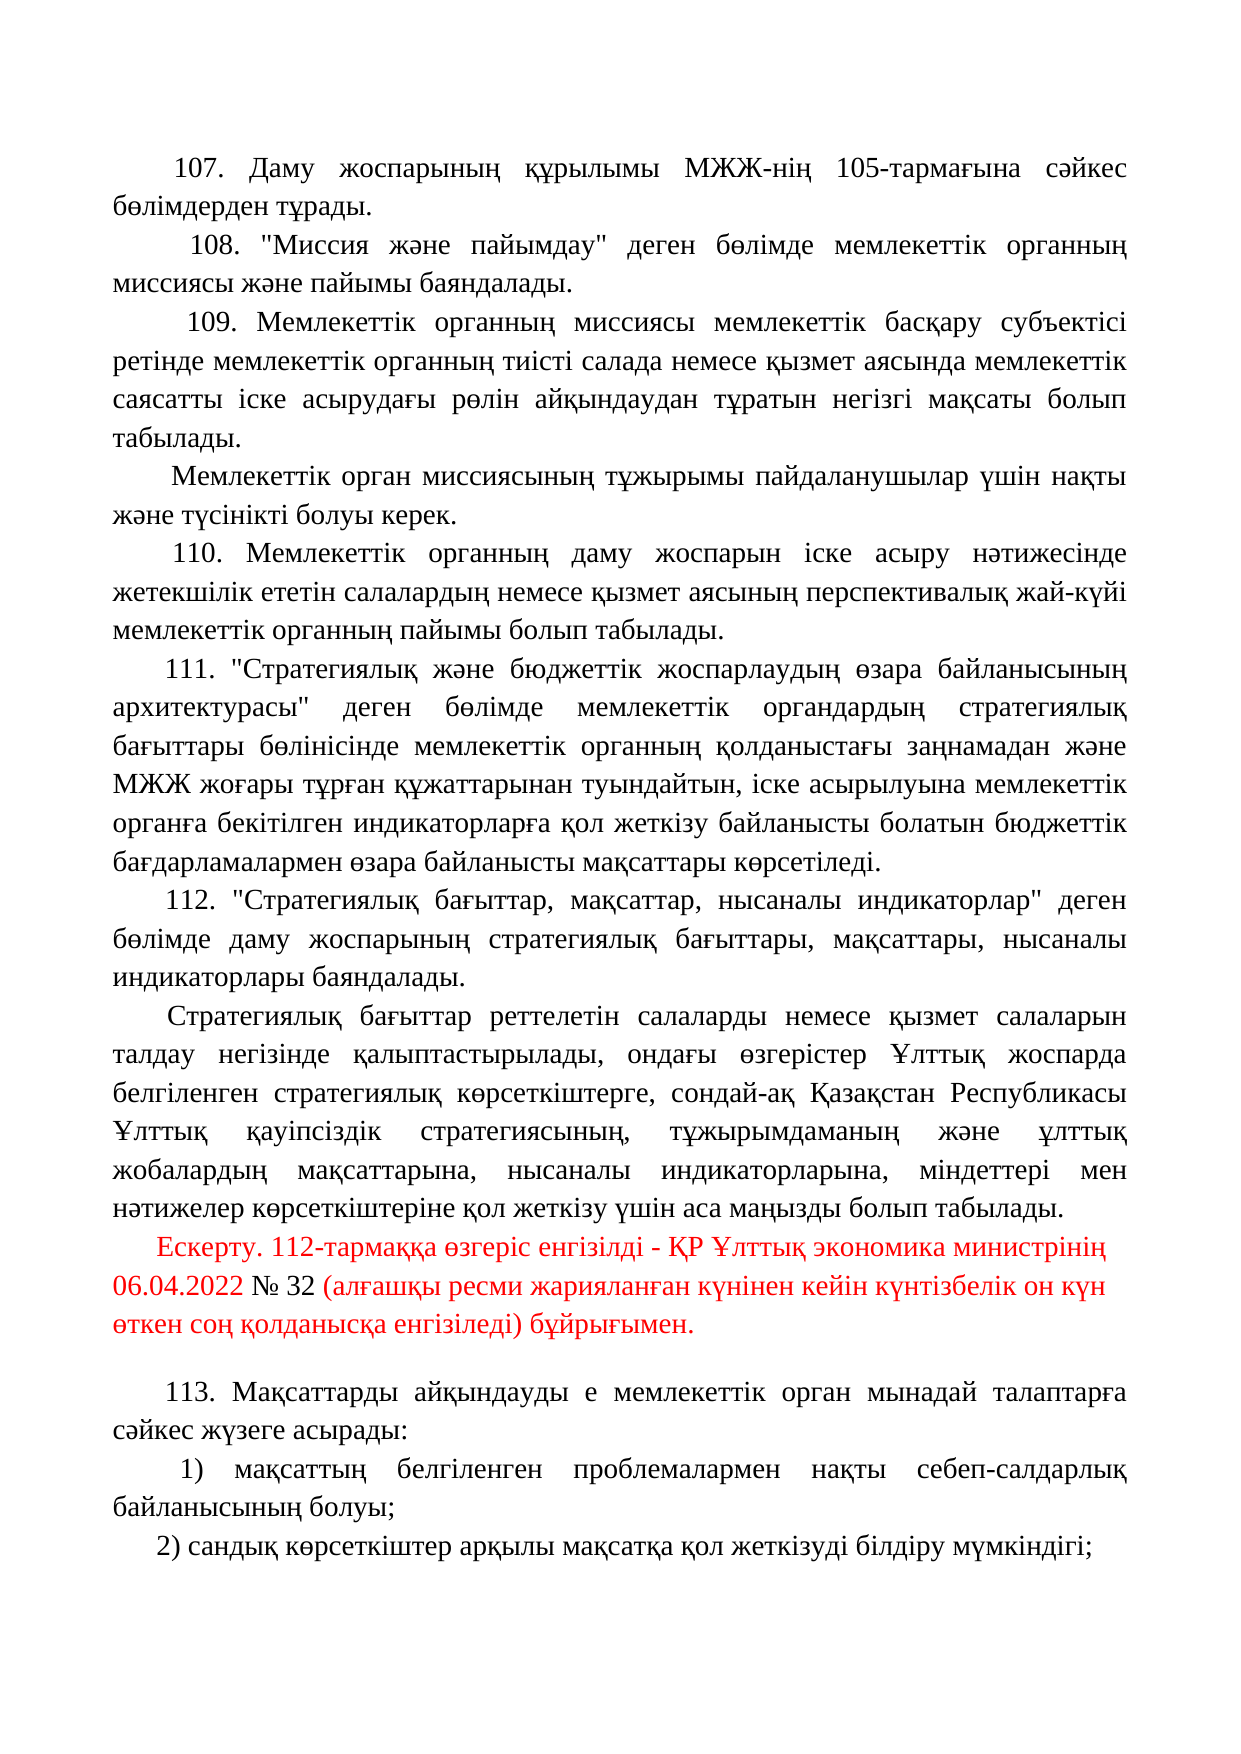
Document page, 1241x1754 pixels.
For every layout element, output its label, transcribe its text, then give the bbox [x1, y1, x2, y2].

text 112. "Стратегиялық бағыттар, мақсаттар, нысаналы индикаторлар" деген бөлімде даму жоспарының стратегиялық бағыттары, мақсаттары, нысаналы индикаторлары баяндалады. [112, 882, 1128, 993]
text 108. "Миссия және пайымдау" деген бөлімде мемлекеттік органның миссиясы және пайымы баяндалады. [112, 227, 1128, 299]
text 111. "Стратегиялық және бюджеттік жоспарлаудың өзара байланысының архитектурасы" деген бөлімде мемлекеттік органдардың стратегиялық бағыттары бөлінісінде мемлекеттік органның қолданыстағы заңнамадан және МЖЖ жоғары тұрған құжаттарынан туындайтын, іске асырылуына мемлекеттік органға бекітілген индикаторларға қол жеткізу байланысты болатын бюджеттік бағдарламалармен өзара байланысты мақсаттары көрсетіледі. [112, 651, 1128, 877]
text Мемлекеттік орган миссиясының тұжырымы пайдаланушылар үшін нақты және түсінікті болуы керек. [112, 458, 1128, 530]
text Стратегиялық бағыттар реттелетін салаларды немесе қызмет салаларын талдау негізінде қалыптастырылады, ондағы өзгерістер Ұлттық жоспарда белгіленген стратегиялық көрсеткіштерге, сондай-ақ Қазақстан Республикасы Ұлттық қауіпсіздік стратегиясының, тұжырымдаманың және ұлттық жобалардың мақсаттарына, нысаналы индикаторларына, міндеттері мен нәтижелер көрсеткіштеріне қол жеткізу үшін аса маңызды болып табылады. [112, 998, 1128, 1224]
text 113. Мақсаттарды айқындауды е мемлекеттік орган мынадай талаптарға сәйкес жүзеге асырады: [112, 1374, 1128, 1446]
text 2) сандық көрсеткіштер арқылы мақсатқа қол жеткізуді білдіру мүмкіндігі; [112, 1528, 1128, 1562]
text 1) мақсаттың белгіленген проблемалармен нақты себеп-салдарлық байланысының болуы; [112, 1451, 1128, 1523]
text 107. Даму жоспарының құрылымы МЖЖ-нің 105-тармағына сәйкес бөлімдерден тұрады. [112, 150, 1128, 222]
text 109. Мемлекеттік органның миссиясы мемлекеттік басқару субъектісі ретінде мемлекеттік органның тиісті салада немесе қызмет аясында мемлекеттік саясатты іске асырудағы рөлін айқындаудан тұратын негізгі мақсаты болып табылады. [112, 304, 1128, 453]
text Ескерту. 112-тармаққа өзгеріс енгізілді - ҚР Ұлттық экономика министрінің 06.04.2022 № 32 (алғашқы ресми жарияланған күнінен кейін күнтізбелік он күн өткен соң қолданысқа енгізіледі) бұйрығымен. [112, 1229, 1128, 1370]
text 110. Мемлекеттік органның даму жоспарын іске асыру нәтижесінде жетекшілік ететін салалардың немесе қызмет аясының перспективалық жай-күйі мемлекеттік органның пайымы болып табылады. [112, 535, 1128, 646]
